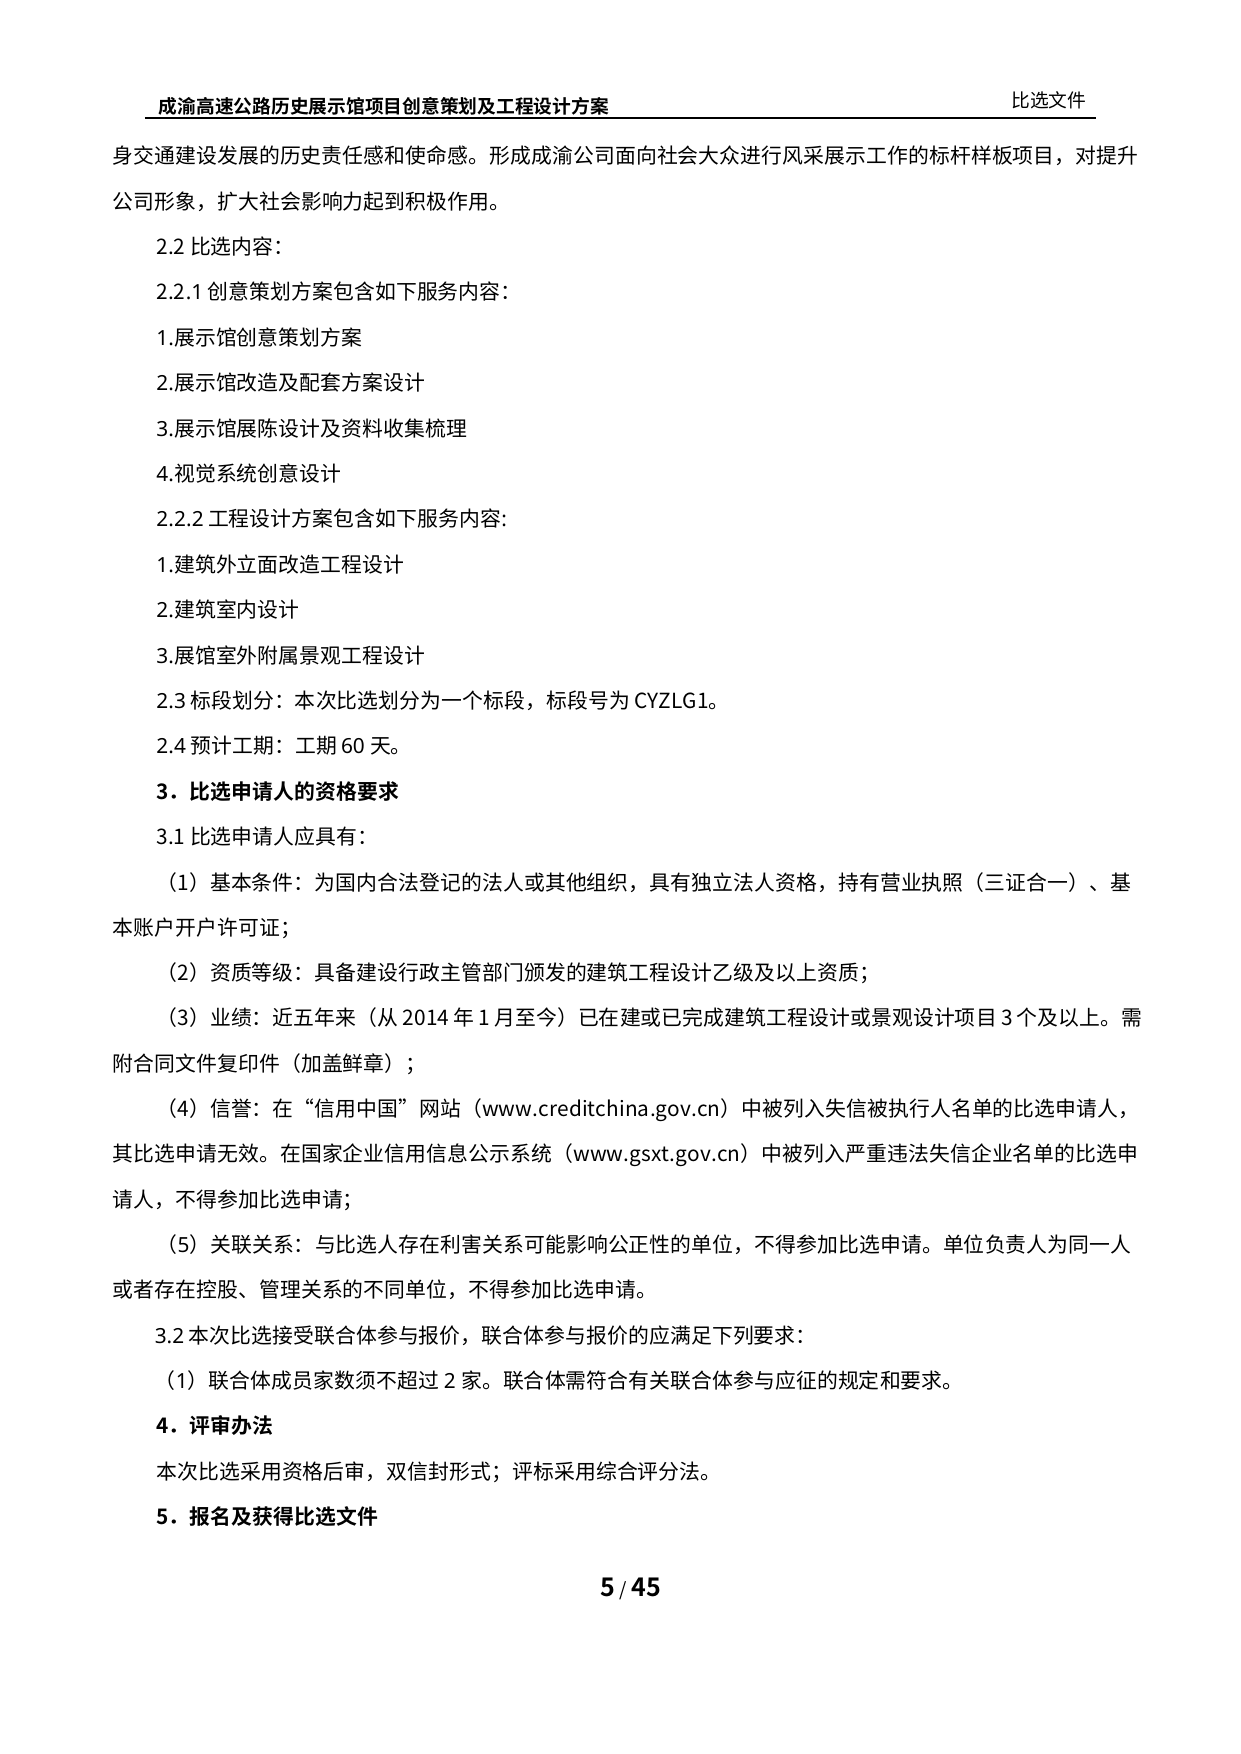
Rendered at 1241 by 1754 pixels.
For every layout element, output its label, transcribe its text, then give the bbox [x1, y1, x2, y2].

text （3）业绩：近五年来（从2014年1月至今）已在建或已完成建筑工程设计或景观设计项目3个及以上。需附合同文件复印件（加盖鲜章）； [112, 1002, 1144, 1077]
text 2.2.1创意策划方案包含如下服务内容： [112, 276, 1144, 306]
text 4.视觉系统创意设计 [112, 457, 1144, 487]
text 3.1比选申请人应具有： [112, 820, 1144, 851]
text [112, 139, 1144, 215]
text 5．报名及获得比选文件 [112, 1500, 1144, 1531]
text 2.2.2工程设计方案包含如下服务内容: [112, 503, 1144, 533]
text 2.3标段划分：本次比选划分为一个标段，标段号为CYZLG1。 [112, 684, 1144, 714]
text 2.4预计工期：工期60 天。 [112, 730, 1144, 760]
text 1.建筑外立面改造工程设计 [112, 548, 1144, 578]
text 本次比选采用资格后审，双信封形式；评标采用综合评分法。 [112, 1455, 1144, 1485]
list （1）联合体成员家数须不超过 2 家。联合体需符合有关联合体参与应征的规定和要求。 [112, 1364, 1050, 1395]
text （2）资质等级：具备建设行政主管部门颁发的建筑工程设计乙级及以上资质； [112, 956, 1144, 987]
text 2.建筑室内设计 [112, 593, 1144, 624]
text 3.展馆室外附属景观工程设计 [112, 639, 1144, 669]
text 2.2比选内容： [112, 230, 1144, 260]
text （1）基本条件：为国内合法登记的法人或其他组织，具有独立法人资格，持有营业执照（三证合一）、基本账户开户许可证； [112, 866, 1144, 941]
text （5）关联关系：与比选人存在利害关系可能影响公正性的单位，不得参加比选申请。单位负责人为同一人或者存在控股、管理关系的不同单位，不得参加比选申请。 [112, 1228, 1144, 1304]
text （4）信誉：在“信用中国”网站（www.creditchina.gov.cn）中被列入失信被执行人名单的比选申请人，其比选申请无效。在国家企业信用信息公示系统（www.gsxt.gov.cn）中被列入严重违法失信企业名单的比选申请人，不得参加比选申请； [112, 1092, 1144, 1213]
text 4．评审办法 [112, 1410, 1144, 1440]
list 3.2本次比选接受联合体参与报价，联合体参与报价的应满足下列要求： [112, 1319, 1050, 1349]
text 3．比选申请人的资格要求 [112, 775, 1144, 805]
text 3.展示馆展陈设计及资料收集梳理 [112, 412, 1144, 442]
text 2.展示馆改造及配套方案设计 [112, 366, 1144, 397]
text 1.展示馆创意策划方案 [112, 321, 1144, 351]
